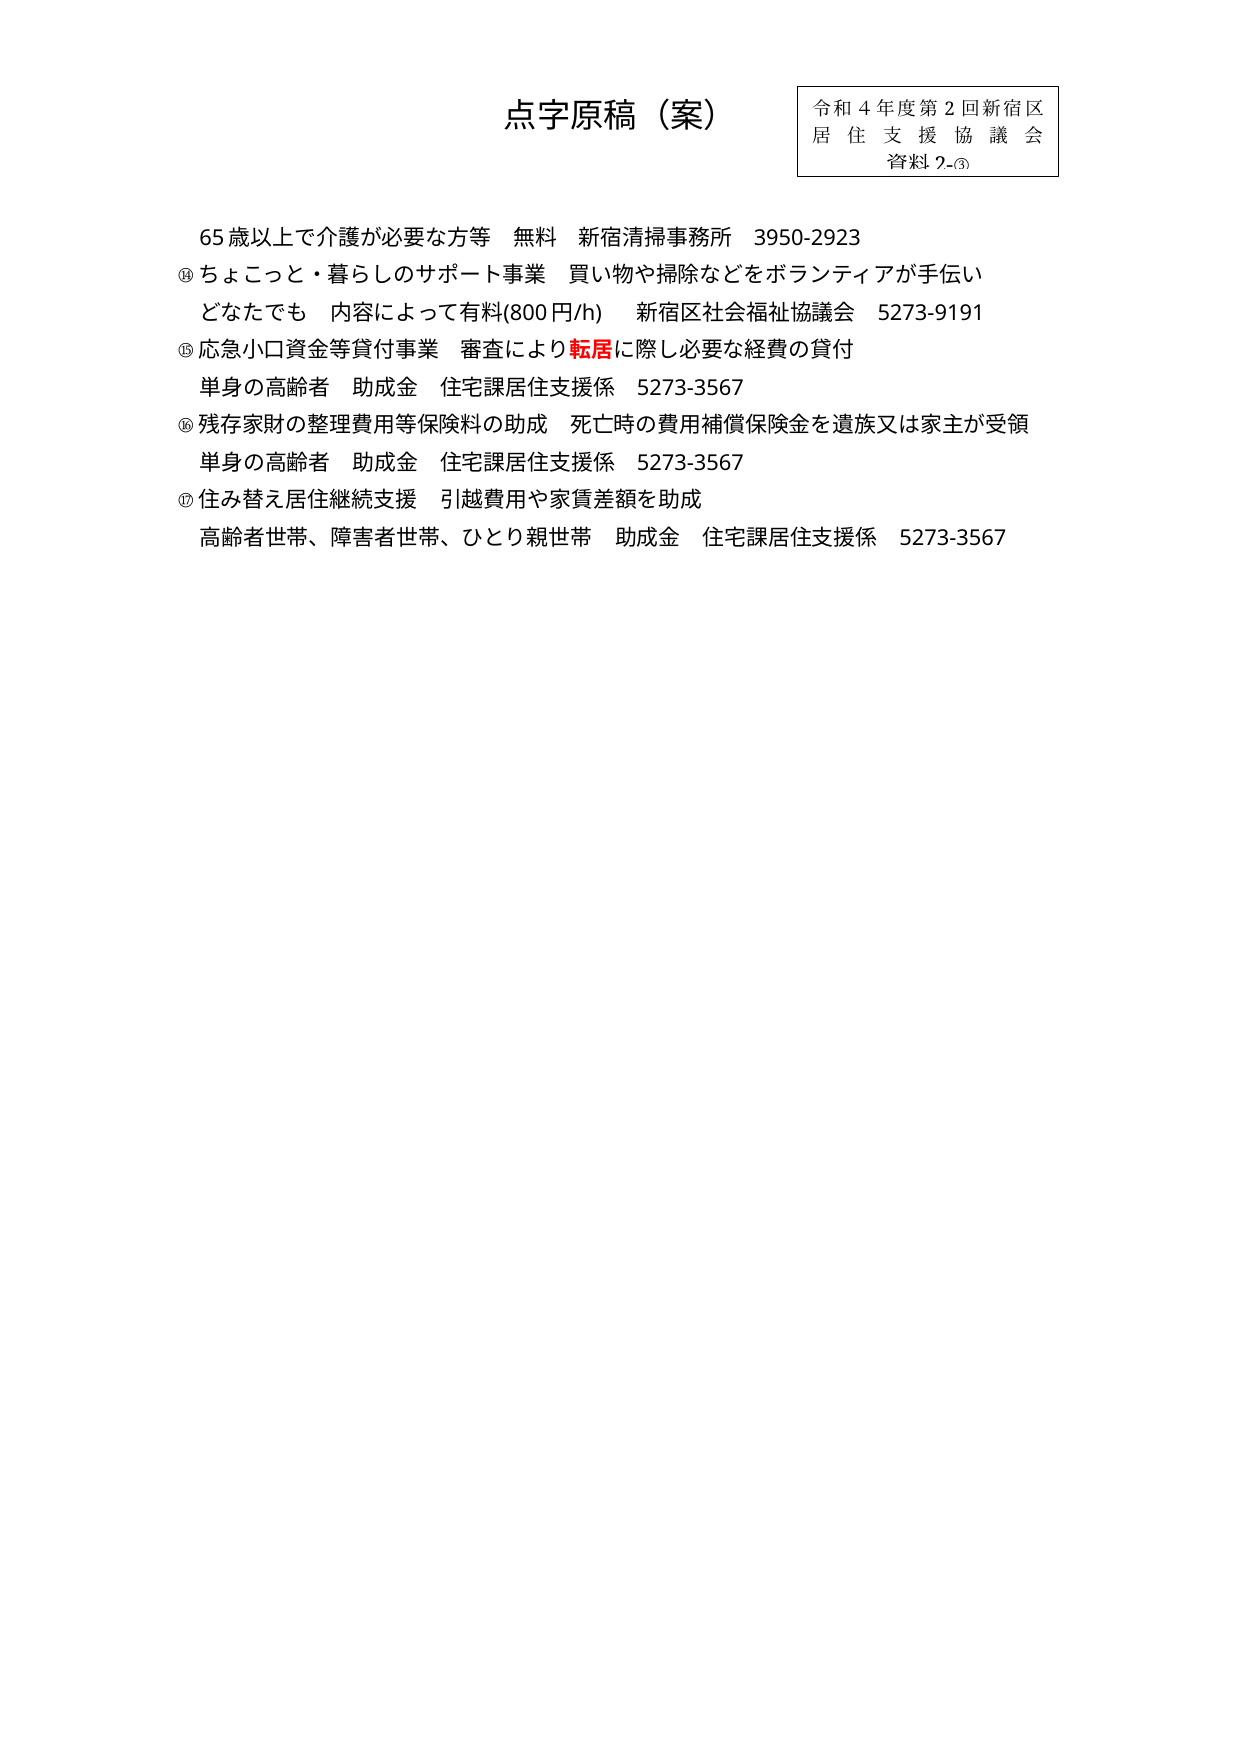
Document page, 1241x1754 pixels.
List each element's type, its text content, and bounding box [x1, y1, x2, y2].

text 65歳以上で介護が必要な方等 無料 新宿清掃事務所 3950-2923 [177, 217, 1063, 254]
text 単身の高齢者 助成金 住宅課居住支援係 5273-3567 [177, 442, 1063, 479]
text ⑭ちょこっと・暮らしのサポート事業 買い物や掃除などをボランティアが手伝い [177, 254, 1063, 292]
text どなたでも 内容によって有料(800円/h) 新宿区社会福祉協議会 5273-9191 [177, 292, 1063, 329]
text ⑮応急小口資金等貸付事業 審査により転居に際し必要な経費の貸付 [177, 329, 1063, 367]
text ⑰住み替え居住継続支援 引越費用や家賃差額を助成 [177, 479, 1063, 517]
text ⑯残存家財の整理費用等保険料の助成 死亡時の費用補償保険金を遺族又は家主が受領 [177, 404, 1063, 442]
text 高齢者世帯、障害者世帯、ひとり親世帯 助成金 住宅課居住支援係 5273-3567 [177, 517, 1063, 554]
text 単身の高齢者 助成金 住宅課居住支援係 5273-3567 [177, 367, 1063, 404]
